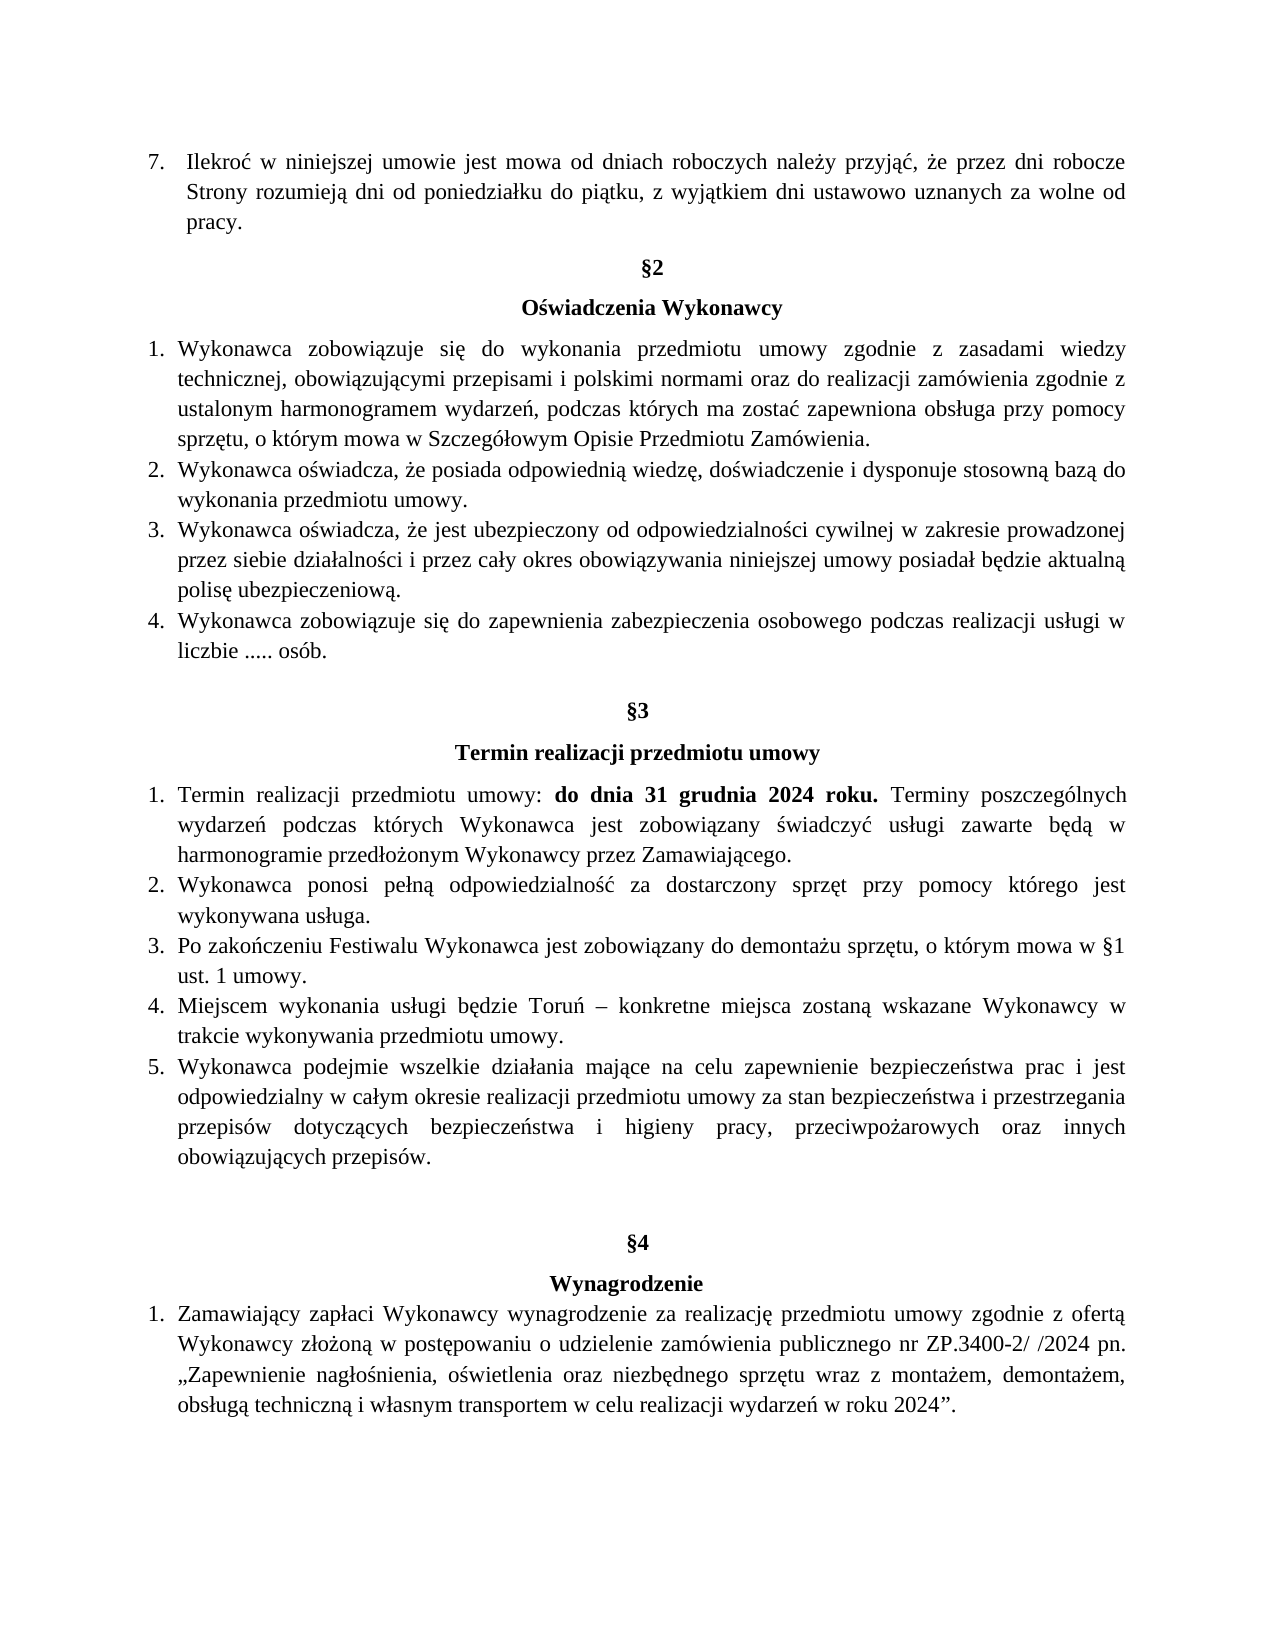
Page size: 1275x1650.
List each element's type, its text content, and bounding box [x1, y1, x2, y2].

text §2 [185, 253, 1119, 280]
text §3 [148, 697, 1127, 724]
list Wykonawca zobowiązuje się do wykonania przedmiotu umowy zgodnie z zasadami wiedzy technicznej, obowiązującymi przepisami i polskimi normami oraz do realizacji zamówienia zgodnie z ustalonym harmonogramem wydarzeń, podczas których ma zostać zapewniona obsługa przy pomocy sprzętu, o którym mowa w Szczegółowym Opisie Przedmiotu Zamówienia. [148, 335, 1127, 452]
list Wykonawca oświadcza, że posiada odpowiednią wiedzę, doświadczenie i dysponuje stosowną bazą do wykonania przedmiotu umowy. [148, 456, 1127, 512]
list Wynagrodzenie [162, 1270, 1090, 1296]
list Po zakończeniu Festiwalu Wykonawca jest zobowiązany do demontażu sprzętu, o którym mowa w §1 ust. 1 umowy. [148, 932, 1127, 988]
text Termin realizacji przedmiotu umowy [148, 739, 1127, 765]
list Wykonawca podejmie wszelkie działania mające na celu zapewnienie bezpieczeństwa prac i jest odpowiedzialny w całym okresie realizacji przedmiotu umowy za stan bezpieczeństwa i przestrzegania przepisów dotyczących bezpieczeństwa i higieny pracy, przeciwpożarowych oraz innych obowiązujących przepisów. [148, 1053, 1127, 1170]
list Zamawiający zapłaci Wykonawcy wynagrodzenie za realizację przedmiotu umowy zgodnie z ofertą Wykonawcy złożoną w postępowaniu o udzielenie zamówienia publicznego nr ZP.3400-2/ /2024 pn. „Zapewnienie nagłośnienia, oświetlenia oraz niezbędnego sprzętu wraz z montażem, demontażem, obsługą techniczną i własnym transportem w celu realizacji wydarzeń w roku 2024”. [148, 1300, 1127, 1417]
list Ilekroć w niniejszej umowie jest mowa od dniach roboczych należy przyjąć, że przez dni robocze Strony rozumieją dni od poniedziałku do piątku, z wyjątkiem dni ustawowo uznanych za wolne od pracy. [148, 148, 1127, 234]
list Wykonawca zobowiązuje się do zapewnienia zabezpieczenia osobowego podczas realizacji usługi w liczbie ..... osób. [148, 607, 1127, 663]
list Miejscem wykonania usługi będzie Toruń – konkretne miejsca zostaną wskazane Wykonawcy w trakcie wykonywania przedmiotu umowy. [148, 992, 1127, 1049]
list Wykonawca ponosi pełną odpowiedzialność za dostarczony sprzęt przy pomocy którego jest wykonywana usługa. [148, 871, 1127, 928]
text §4 [185, 1229, 1090, 1256]
list Termin realizacji przedmiotu umowy: do dnia 31 grudnia 2024 roku. Terminy poszczególnych wydarzeń podczas których Wykonawca jest zobowiązany świadczyć usługi zawarte będą w harmonogramie przedłożonym Wykonawcy przez Zamawiającego. [148, 781, 1127, 868]
list Wykonawca oświadcza, że jest ubezpieczony od odpowiedzialności cywilnej w zakresie prowadzonej przez siebie działalności i przez cały okres obowiązywania niniejszej umowy posiadał będzie aktualną polisę ubezpieczeniową. [148, 516, 1127, 603]
text Oświadczenia Wykonawcy [185, 294, 1119, 321]
